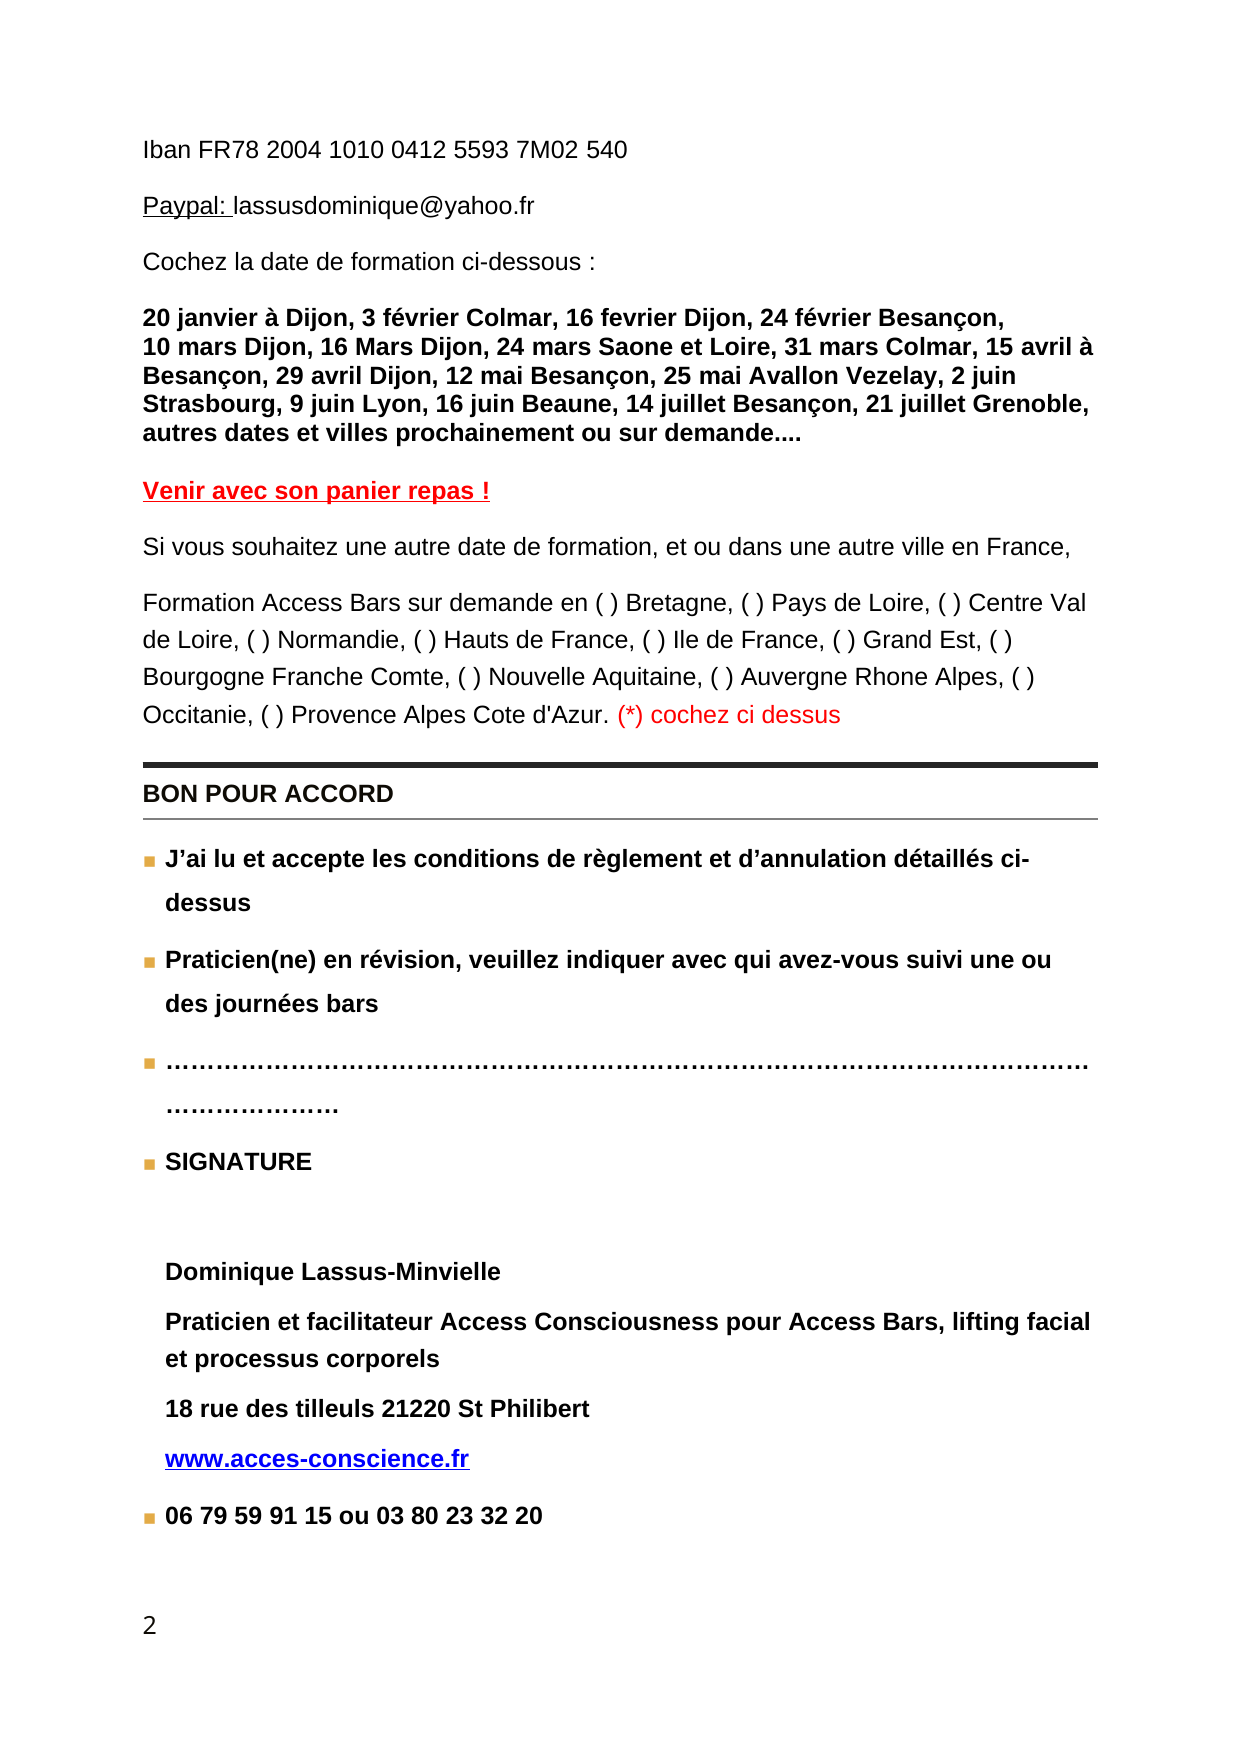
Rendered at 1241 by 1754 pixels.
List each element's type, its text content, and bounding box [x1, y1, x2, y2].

list J’ai lu et accepte les conditions de règlement et d’annulation détaillés ci-dessus [142, 836, 1098, 916]
subtitle BON POUR ACCORD [142, 763, 1098, 820]
list …………………………………………………………………………………………………………………… [142, 1038, 1098, 1118]
text 20 janvier à Dijon, 3 février Colmar, 16 fevrier Dijon, 24 février Besançon, 10 mars Dijon, 16 Mars Dijon, 24 mars Saone et Loire, 31 mars Colmar, 15 avril à Besançon, 29 avril Dijon, 12 mai Besançon, 25 mai Avallon Vezelay, 2 juin Strasbourg, 9 juin Lyon, 16 juin Beaune, 14 juillet Besançon, 21 juillet Grenoble, autres dates et villes prochainement ou sur demande.... [142, 303, 1098, 447]
text Dominique Lassus-Minvielle [165, 1257, 1098, 1286]
text Si vous souhaitez une autre date de formation, et ou dans une autre ville en France, [142, 532, 1098, 560]
list 06 79 59 91 15 ou 03 80 23 32 20 [142, 1494, 1098, 1537]
text Praticien et facilitateur Access Consciousness pour Access Bars, lifting facial et processus corporels [165, 1307, 1098, 1373]
list SIGNATURE [142, 1139, 1098, 1182]
text Formation Access Bars sur demande en ( ) Bretagne, ( ) Pays de Loire, ( ) Centre Val de Loire, ( ) Normandie, ( ) Hauts de France, ( ) Ile de France, ( ) Grand Est, ( ) Bourgogne Franche Comte, ( ) Nouvelle Aquitaine, ( ) Auvergne Rhone Alpes, ( ) Occitanie, ( ) Provence Alpes Cote d'Azur. (*) cochez ci dessus [142, 588, 1098, 728]
text www.acces-conscience.fr [165, 1444, 1098, 1473]
list Praticien(ne) en révision, veuillez indiquer avec qui avez-vous suivi une ou des journées bars [142, 937, 1098, 1017]
text Paypal: lassusdominique@yahoo.fr [142, 191, 1098, 220]
text Venir avec son panier repas ! [142, 476, 1098, 504]
text Cochez la date de formation ci-dessous : [142, 247, 1098, 276]
text Iban FR78 2004 1010 0412 5593 7M02 540 [142, 135, 1098, 164]
text 18 rue des tilleuls 21220 St Philibert [165, 1394, 1098, 1423]
